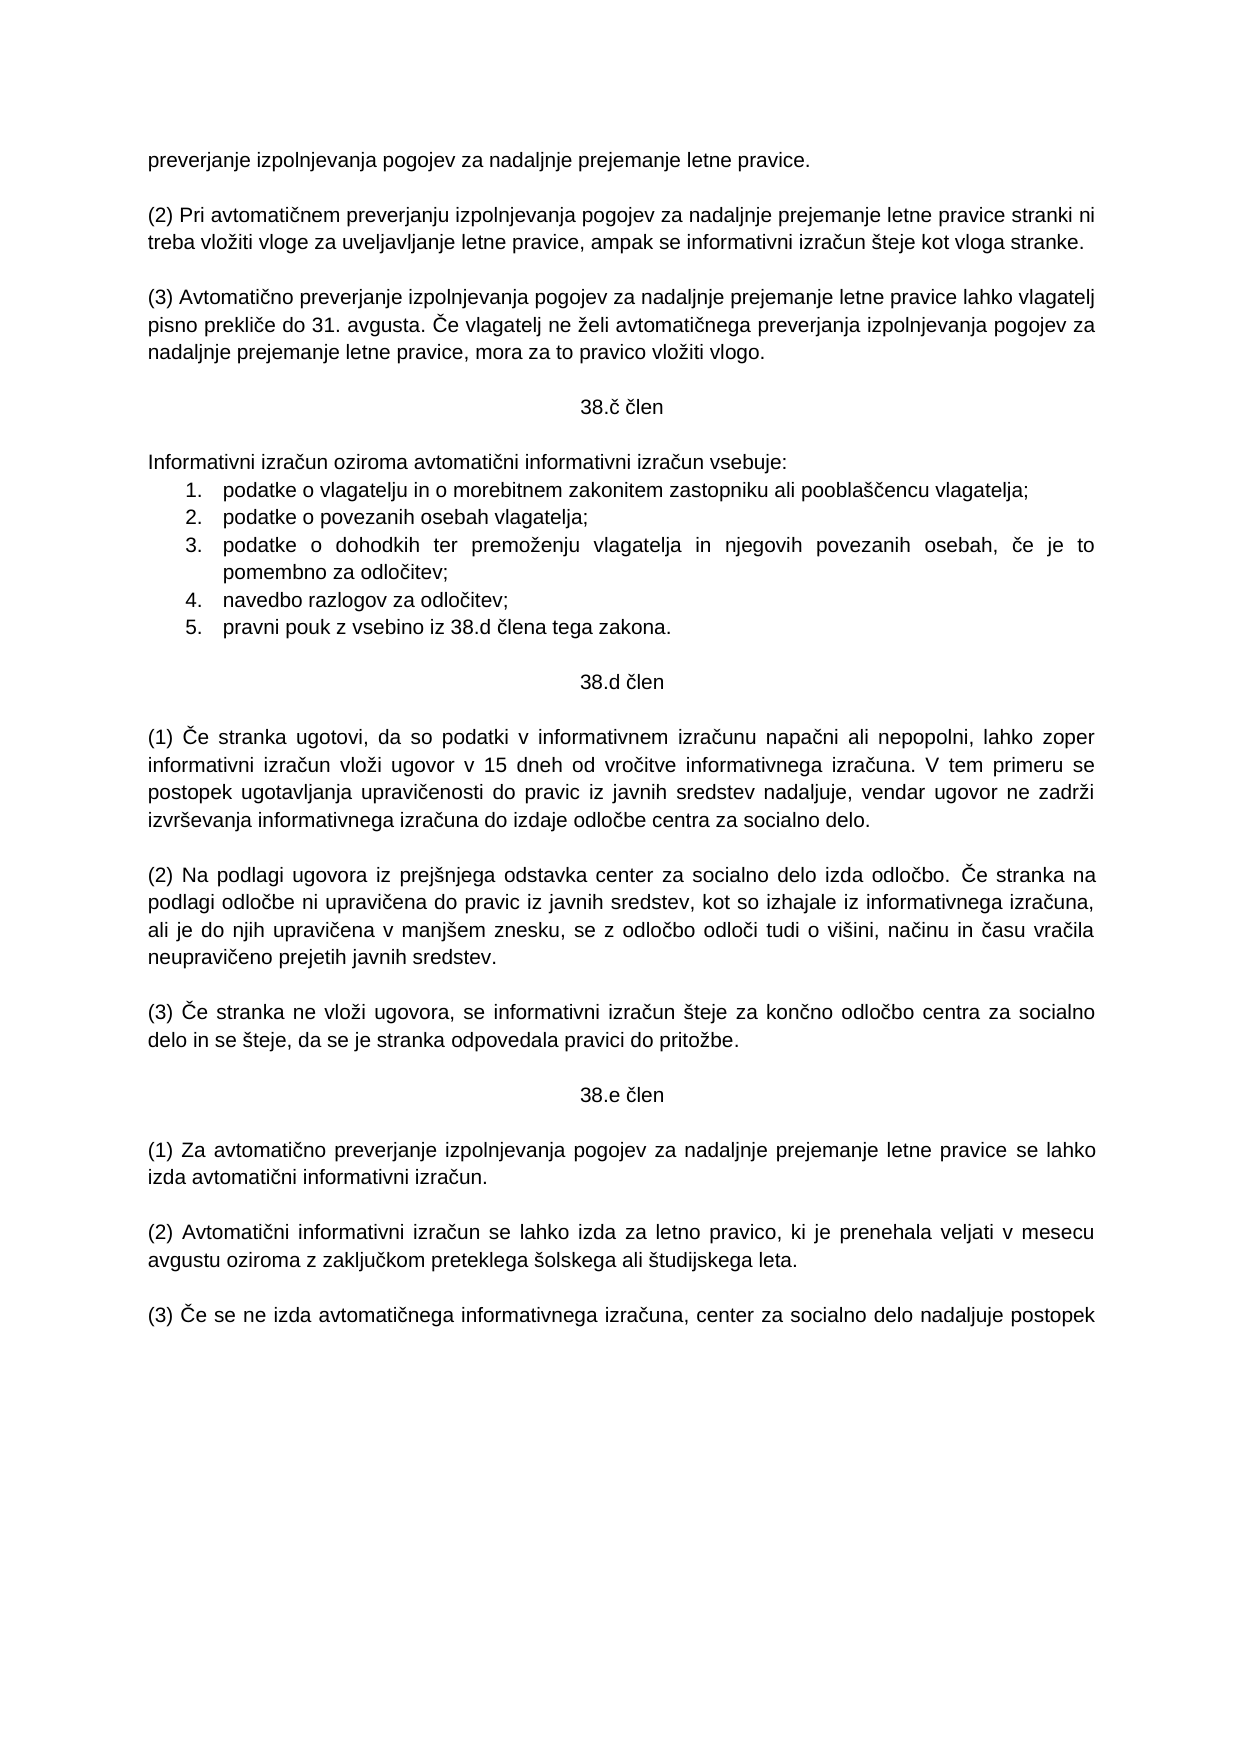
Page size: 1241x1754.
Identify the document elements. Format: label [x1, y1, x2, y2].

table_cell [136, 148, 1107, 1327]
